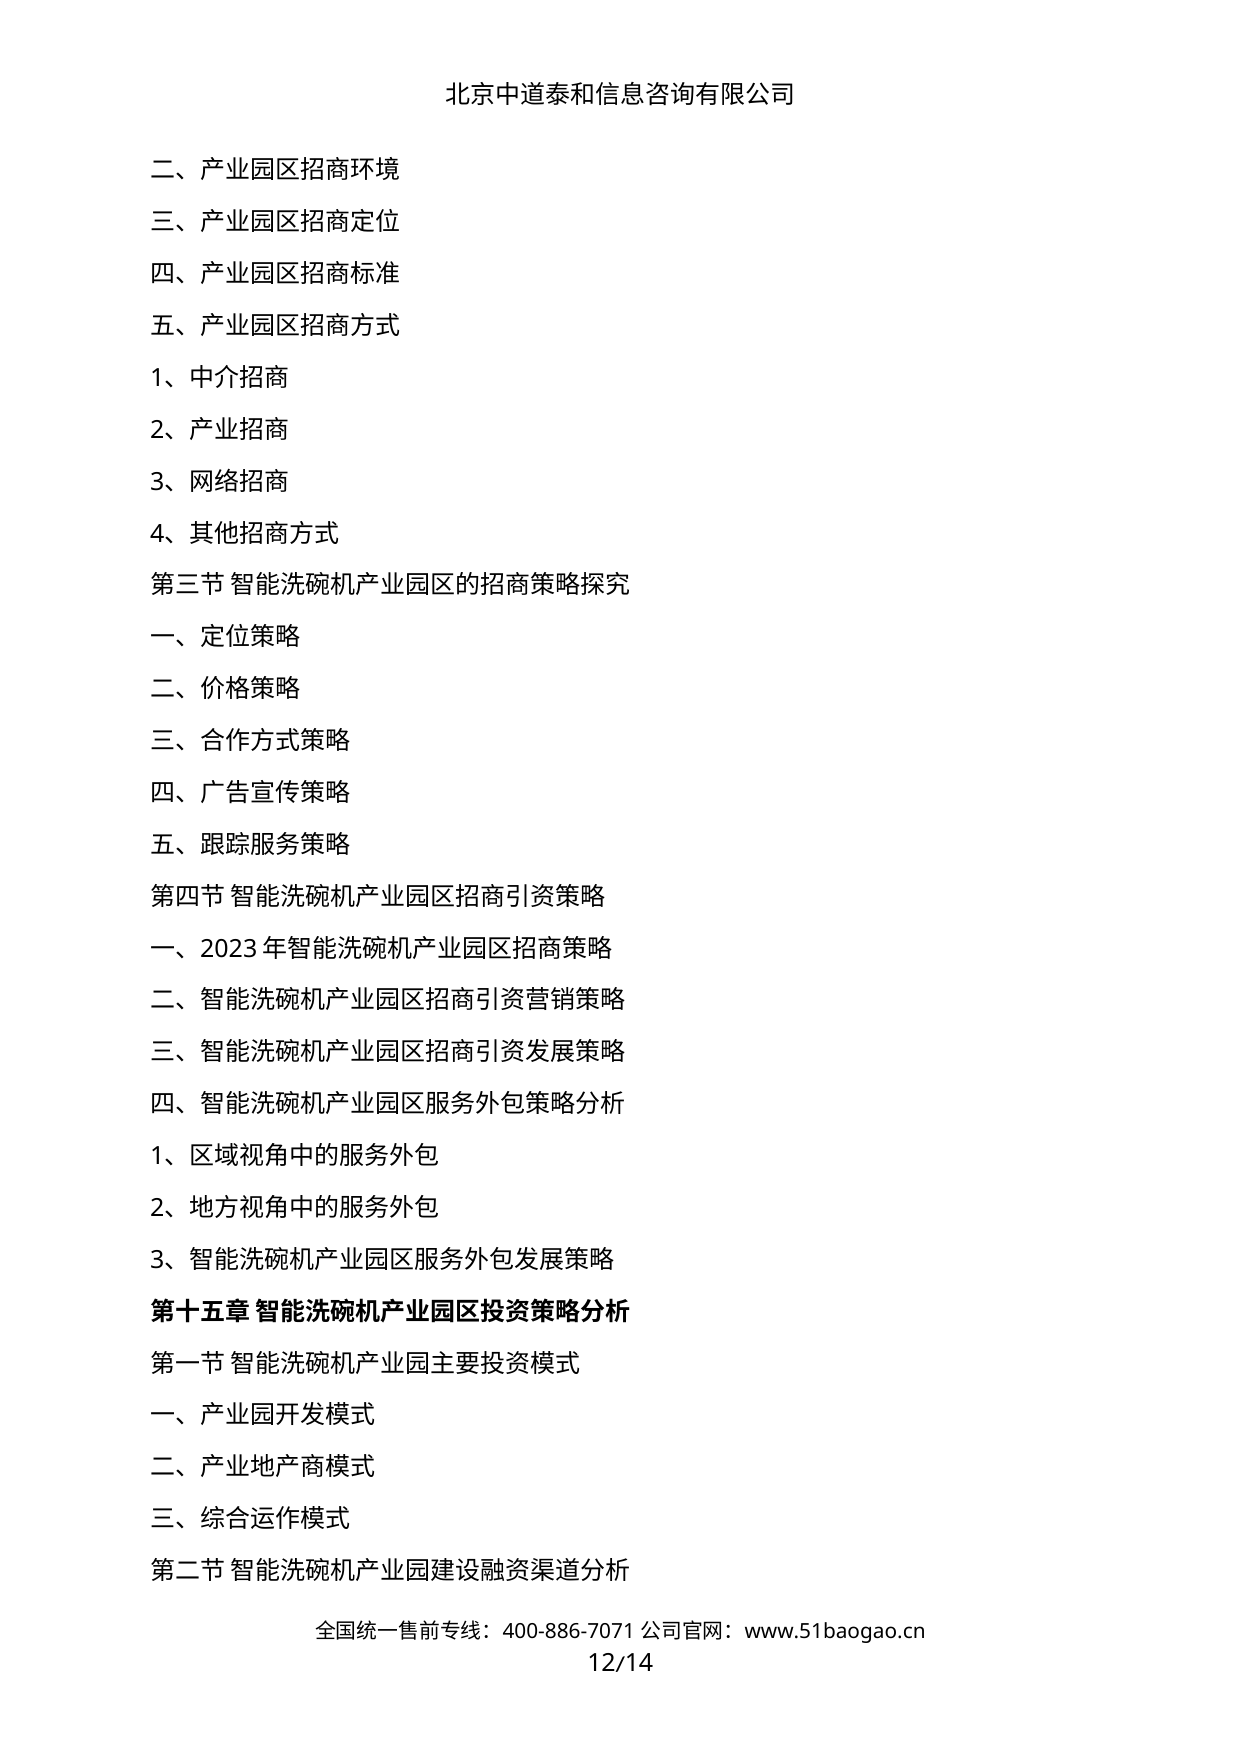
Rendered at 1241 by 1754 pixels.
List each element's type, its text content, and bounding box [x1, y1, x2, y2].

text 第一节 智能洗碗机产业园主要投资模式 [150, 1343, 1090, 1379]
text 五、跟踪服务策略 [150, 824, 1090, 861]
text 3、网络招商 [150, 461, 1090, 497]
text 一、2023年智能洗碗机产业园区招商策略 [150, 928, 1090, 964]
text 第十五章 智能洗碗机产业园区投资策略分析 [150, 1291, 1090, 1327]
text 4、其他招商方式 [150, 513, 1090, 549]
text 一、定位策略 [150, 617, 1090, 653]
text 二、产业园区招商环境 [150, 150, 1090, 186]
text 1、区域视角中的服务外包 [150, 1136, 1090, 1172]
text 第四节 智能洗碗机产业园区招商引资策略 [150, 876, 1090, 912]
text 四、产业园区招商标准 [150, 254, 1090, 290]
text 三、产业园区招商定位 [150, 202, 1090, 238]
text 三、综合运作模式 [150, 1499, 1090, 1535]
text 二、价格策略 [150, 669, 1090, 705]
text 2、产业招商 [150, 409, 1090, 446]
text 五、产业园区招商方式 [150, 306, 1090, 342]
text 2、地方视角中的服务外包 [150, 1187, 1090, 1224]
text 四、智能洗碗机产业园区服务外包策略分析 [150, 1084, 1090, 1120]
text 四、广告宣传策略 [150, 772, 1090, 809]
text 三、合作方式策略 [150, 721, 1090, 757]
text 第二节 智能洗碗机产业园建设融资渠道分析 [150, 1551, 1090, 1587]
text 一、产业园开发模式 [150, 1395, 1090, 1431]
text 二、产业地产商模式 [150, 1447, 1090, 1483]
text 三、智能洗碗机产业园区招商引资发展策略 [150, 1032, 1090, 1068]
text 第三节 智能洗碗机产业园区的招商策略探究 [150, 565, 1090, 601]
text 3、智能洗碗机产业园区服务外包发展策略 [150, 1239, 1090, 1276]
text 1、中介招商 [150, 357, 1090, 394]
text 二、智能洗碗机产业园区招商引资营销策略 [150, 980, 1090, 1016]
